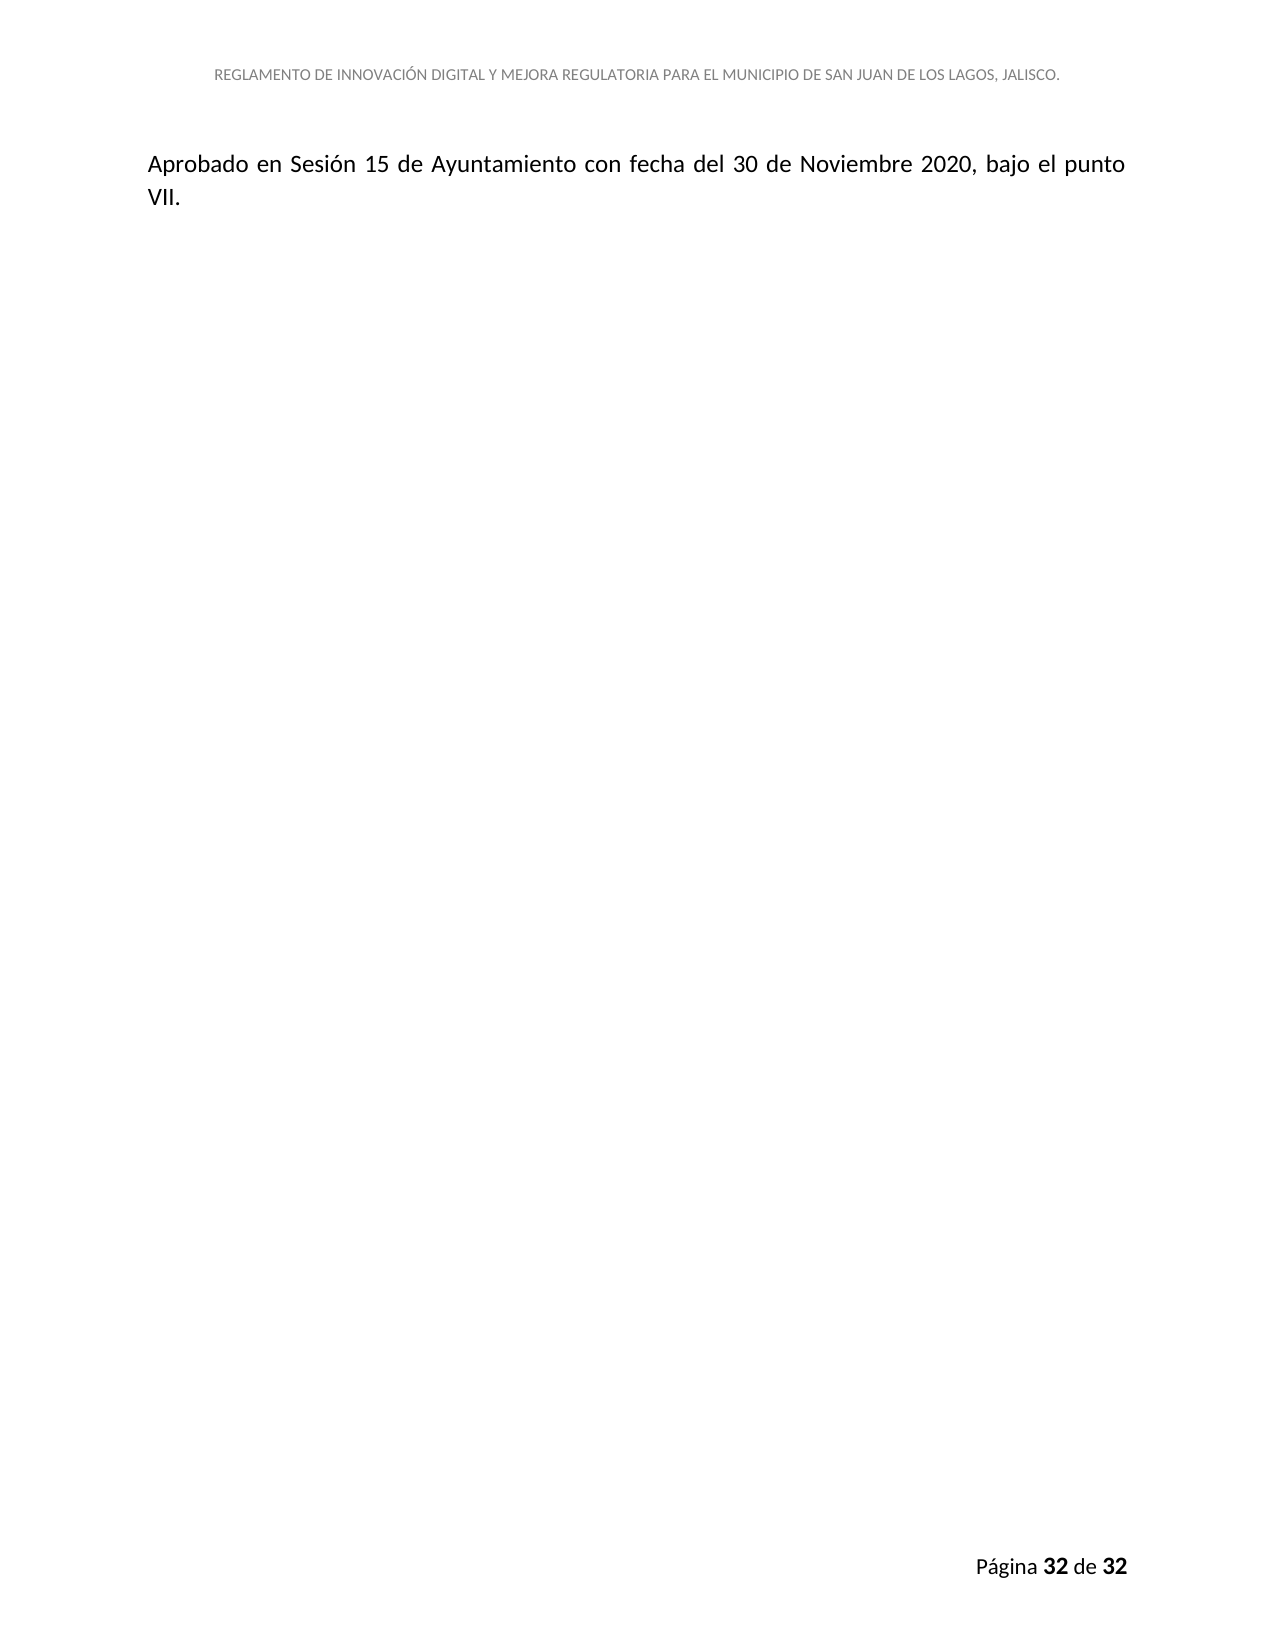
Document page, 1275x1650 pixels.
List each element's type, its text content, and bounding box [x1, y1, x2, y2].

text Aprobado en Sesión 15 de Ayuntamiento con fecha del 30 de Noviembre 2020, bajo el punto VII. [148, 148, 1127, 211]
